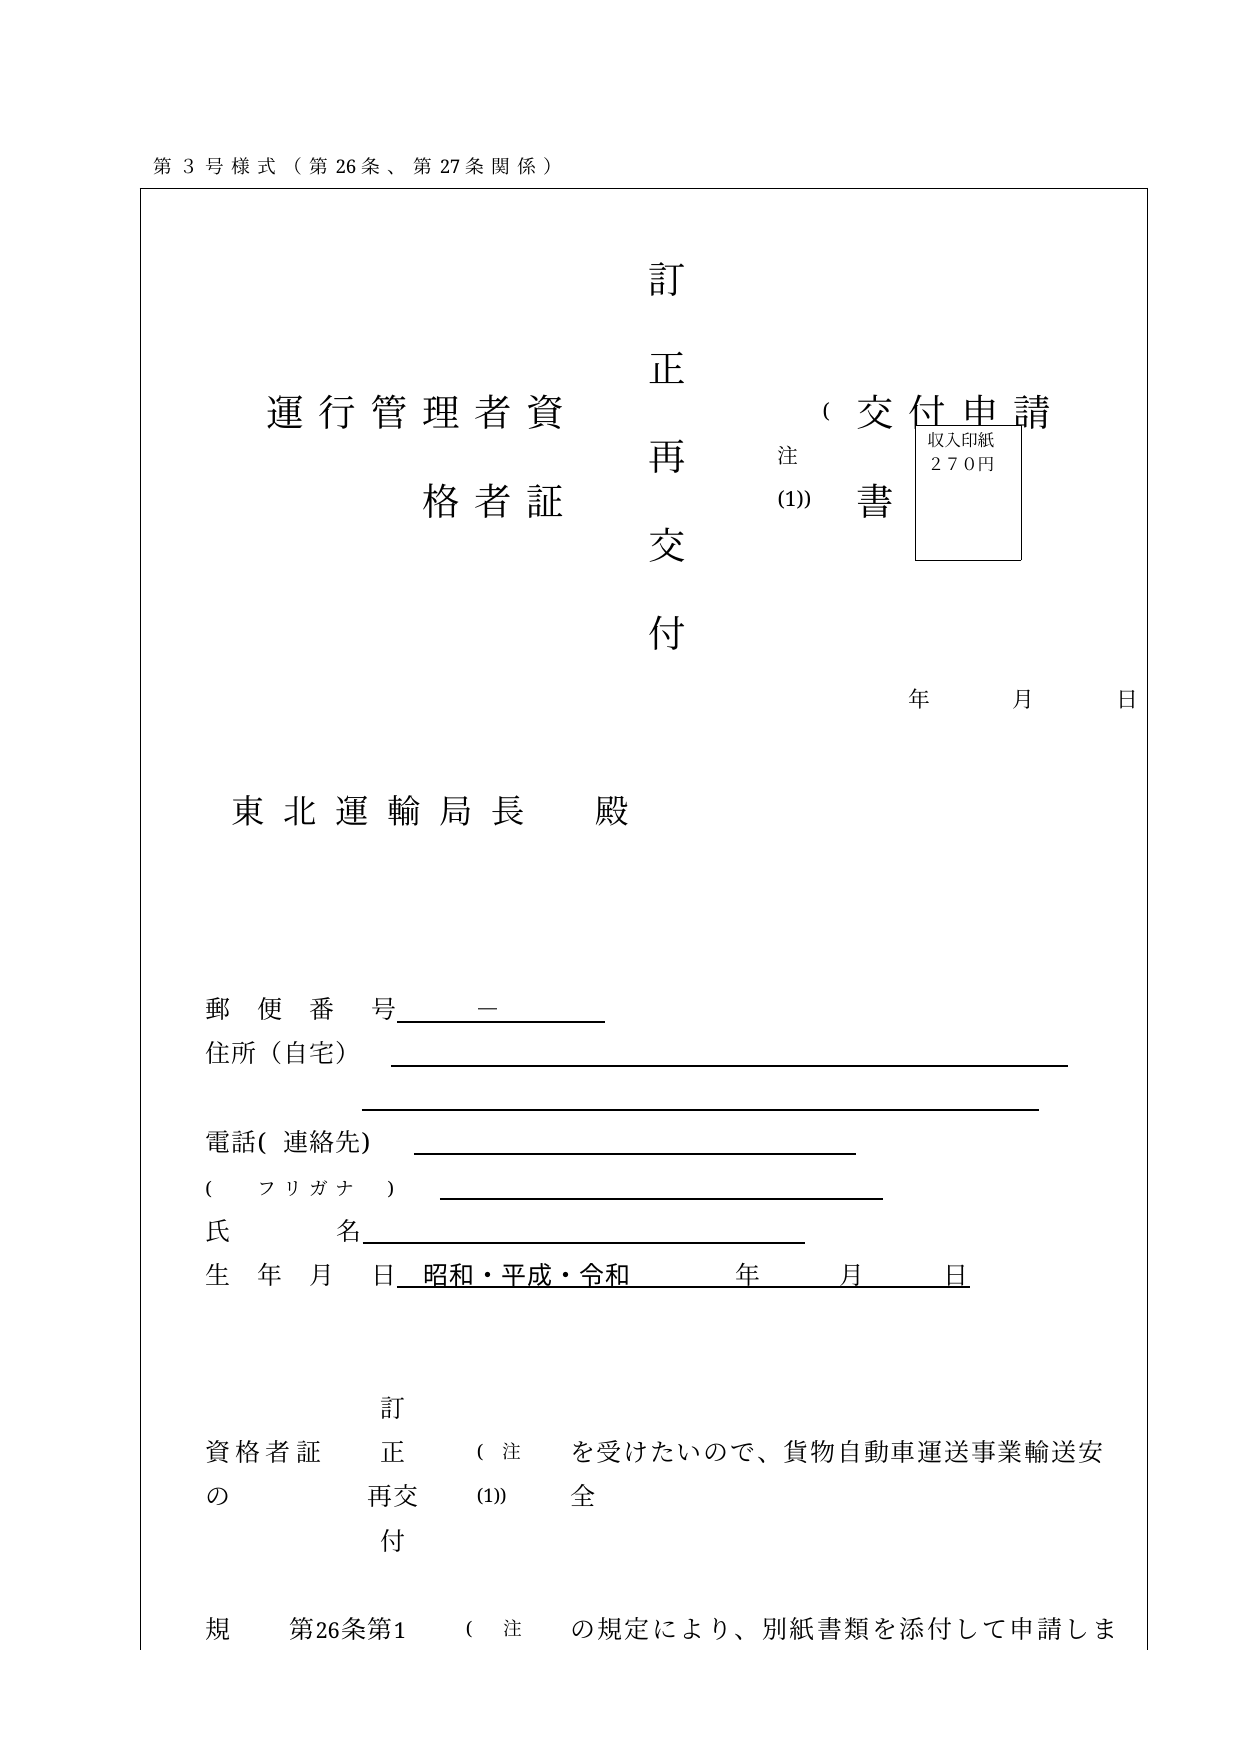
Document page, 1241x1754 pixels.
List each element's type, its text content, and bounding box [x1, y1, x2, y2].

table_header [141, 189, 1147, 1650]
text 第３号様式（第26条、第27条関係） [127, 143, 1143, 188]
